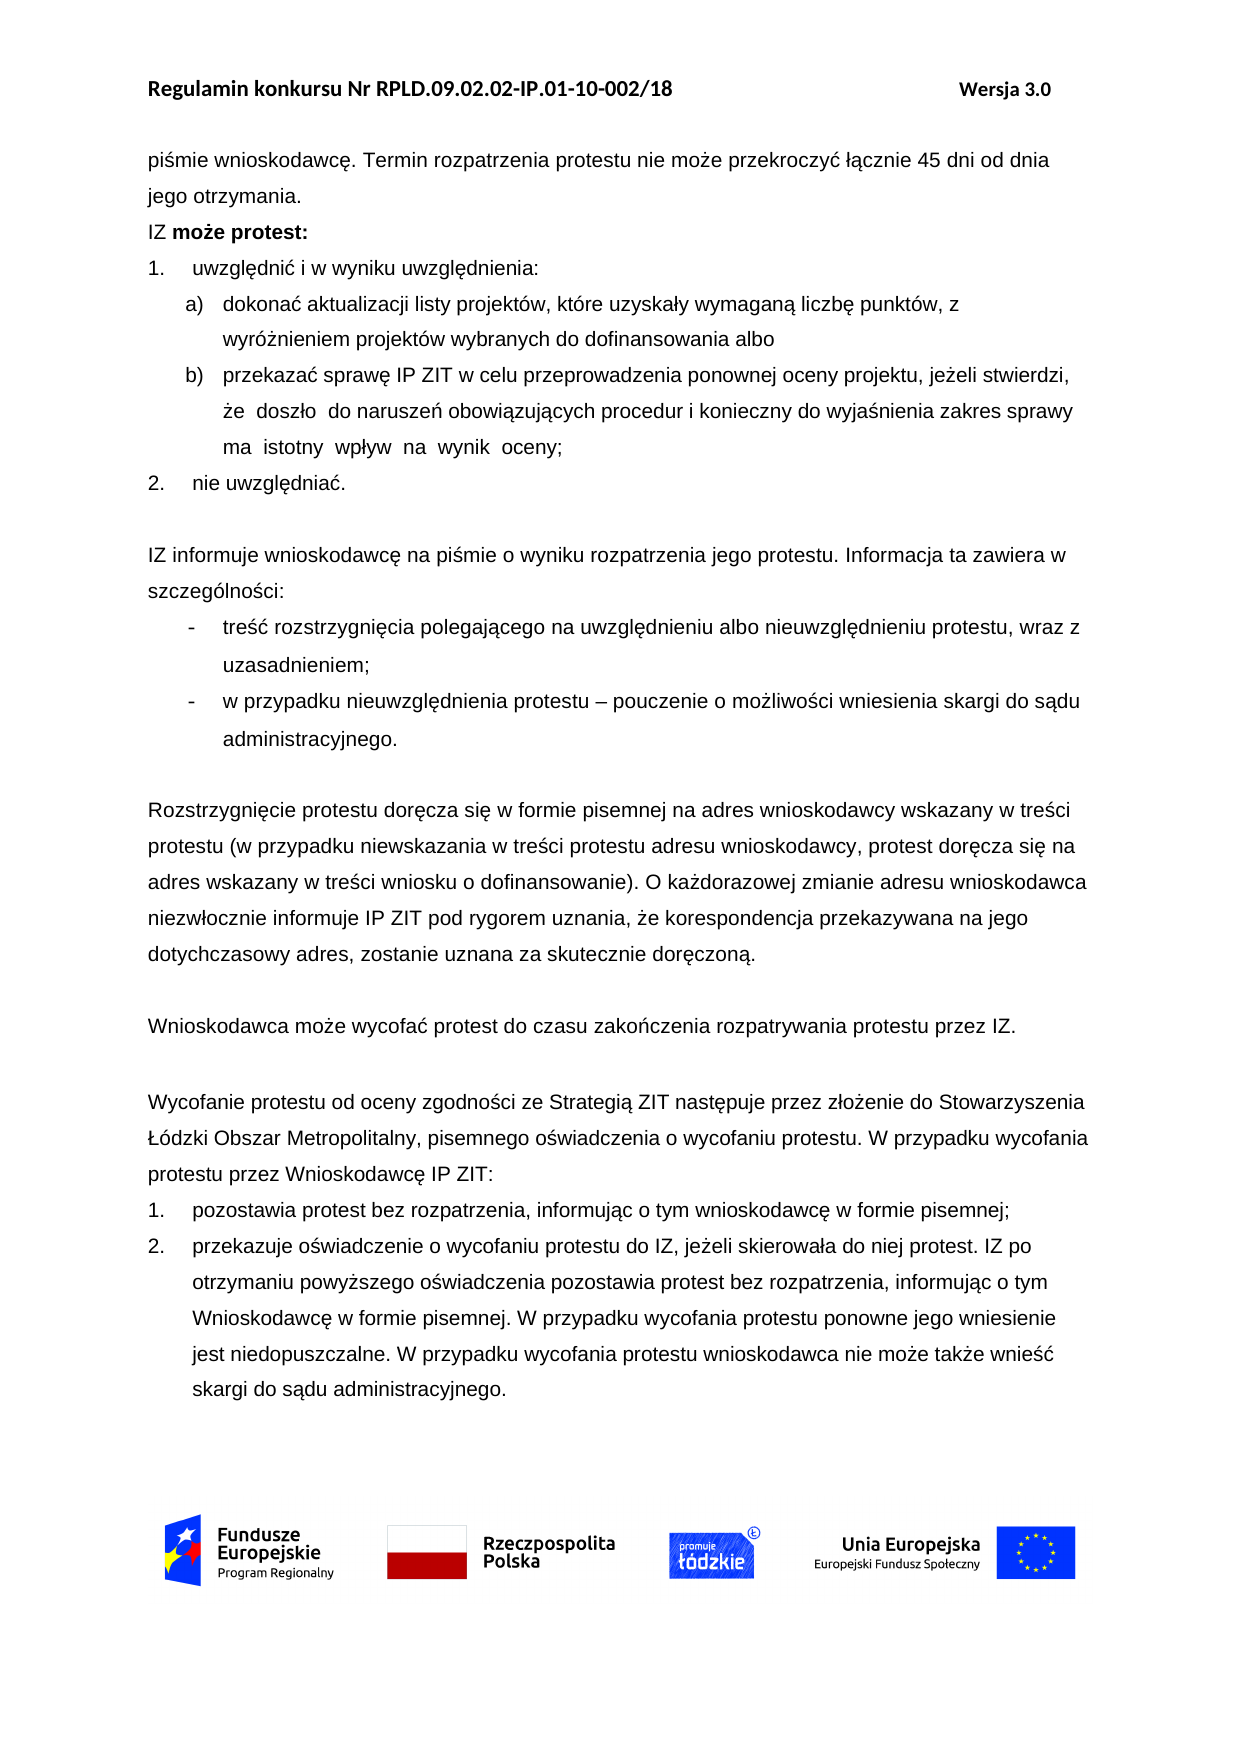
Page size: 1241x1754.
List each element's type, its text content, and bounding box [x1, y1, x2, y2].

list nie uwzględniać. [148, 471, 1093, 495]
text 2. przekazuje oświadczenie o wycofaniu protestu do IZ, jeżeli skierowała do niej protest. IZ po otrzymaniu powyższego oświadczenia pozostawia protest bez rozpatrzenia, informując o tym Wnioskodawcę w formie pisemnej. W przypadku wycofania protestu ponowne jego wniesienie jest niedopuszczalne. W przypadku wycofania protestu wnioskodawca nie może także wnieść skargi do sądu administracyjnego. [148, 1233, 1093, 1401]
text IZ może protest: [148, 219, 1093, 243]
text Wycofanie protestu od oceny zgodności ze Strategią ZIT następuje przez złożenie do Stowarzyszenia Łódzki Obszar Metropolitalny, pisemnego oświadczenia o wycofaniu protestu. W przypadku wycofania protestu przez Wnioskodawcę IP ZIT: [148, 1090, 1093, 1186]
list dokonać aktualizacji listy projektów, które uzyskały wymaganą liczbę punktów, z wyróżnieniem projektów wybranych do dofinansowania albo [185, 291, 1093, 351]
text IZ informuje wnioskodawcę na piśmie o wyniku rozpatrzenia jego protestu. Informacja ta zawiera w szczególności: [148, 543, 1093, 603]
list uwzględnić i w wyniku uwzględnienia: [148, 255, 1093, 279]
text 1. pozostawia protest bez rozpatrzenia, informując o tym wnioskodawcę w formie pisemnej; [148, 1198, 1093, 1222]
text Rozstrzygnięcie protestu doręcza się w formie pisemnej na adres wnioskodawcy wskazany w treści protestu (w przypadku niewskazania w treści protestu adresu wnioskodawcy, protest doręcza się na adres wskazany w treści wniosku o dofinansowanie). O każdorazowej zmianie adresu wnioskodawca niezwłocznie informuje IP ZIT pod rygorem uznania, że korespondencja przekazywana na jego dotychczasowy adres, zostanie uznana za skutecznie doręczoną. [148, 798, 1093, 966]
text Wnioskodawca może wycofać protest do czasu zakończenia rozpatrywania protestu przez IZ. [148, 1014, 1093, 1038]
picture [147, 1496, 1093, 1604]
list w przypadku nieuwzględnienia protestu – pouczenie o możliwości wniesienia skargi do sądu administracyjnego. [185, 688, 1093, 750]
list treść rozstrzygnięcia polegającego na uwzględnieniu albo nieuwzględnieniu protestu, wraz z uzasadnieniem; [185, 615, 1093, 677]
list przekazać sprawę IP ZIT w celu przeprowadzenia ponownej oceny projektu, jeżeli stwierdzi, że doszło do naruszeń obowiązujących procedur i konieczny do wyjaśnienia zakres sprawy ma istotny wpływ na wynik oceny; [185, 363, 1093, 459]
